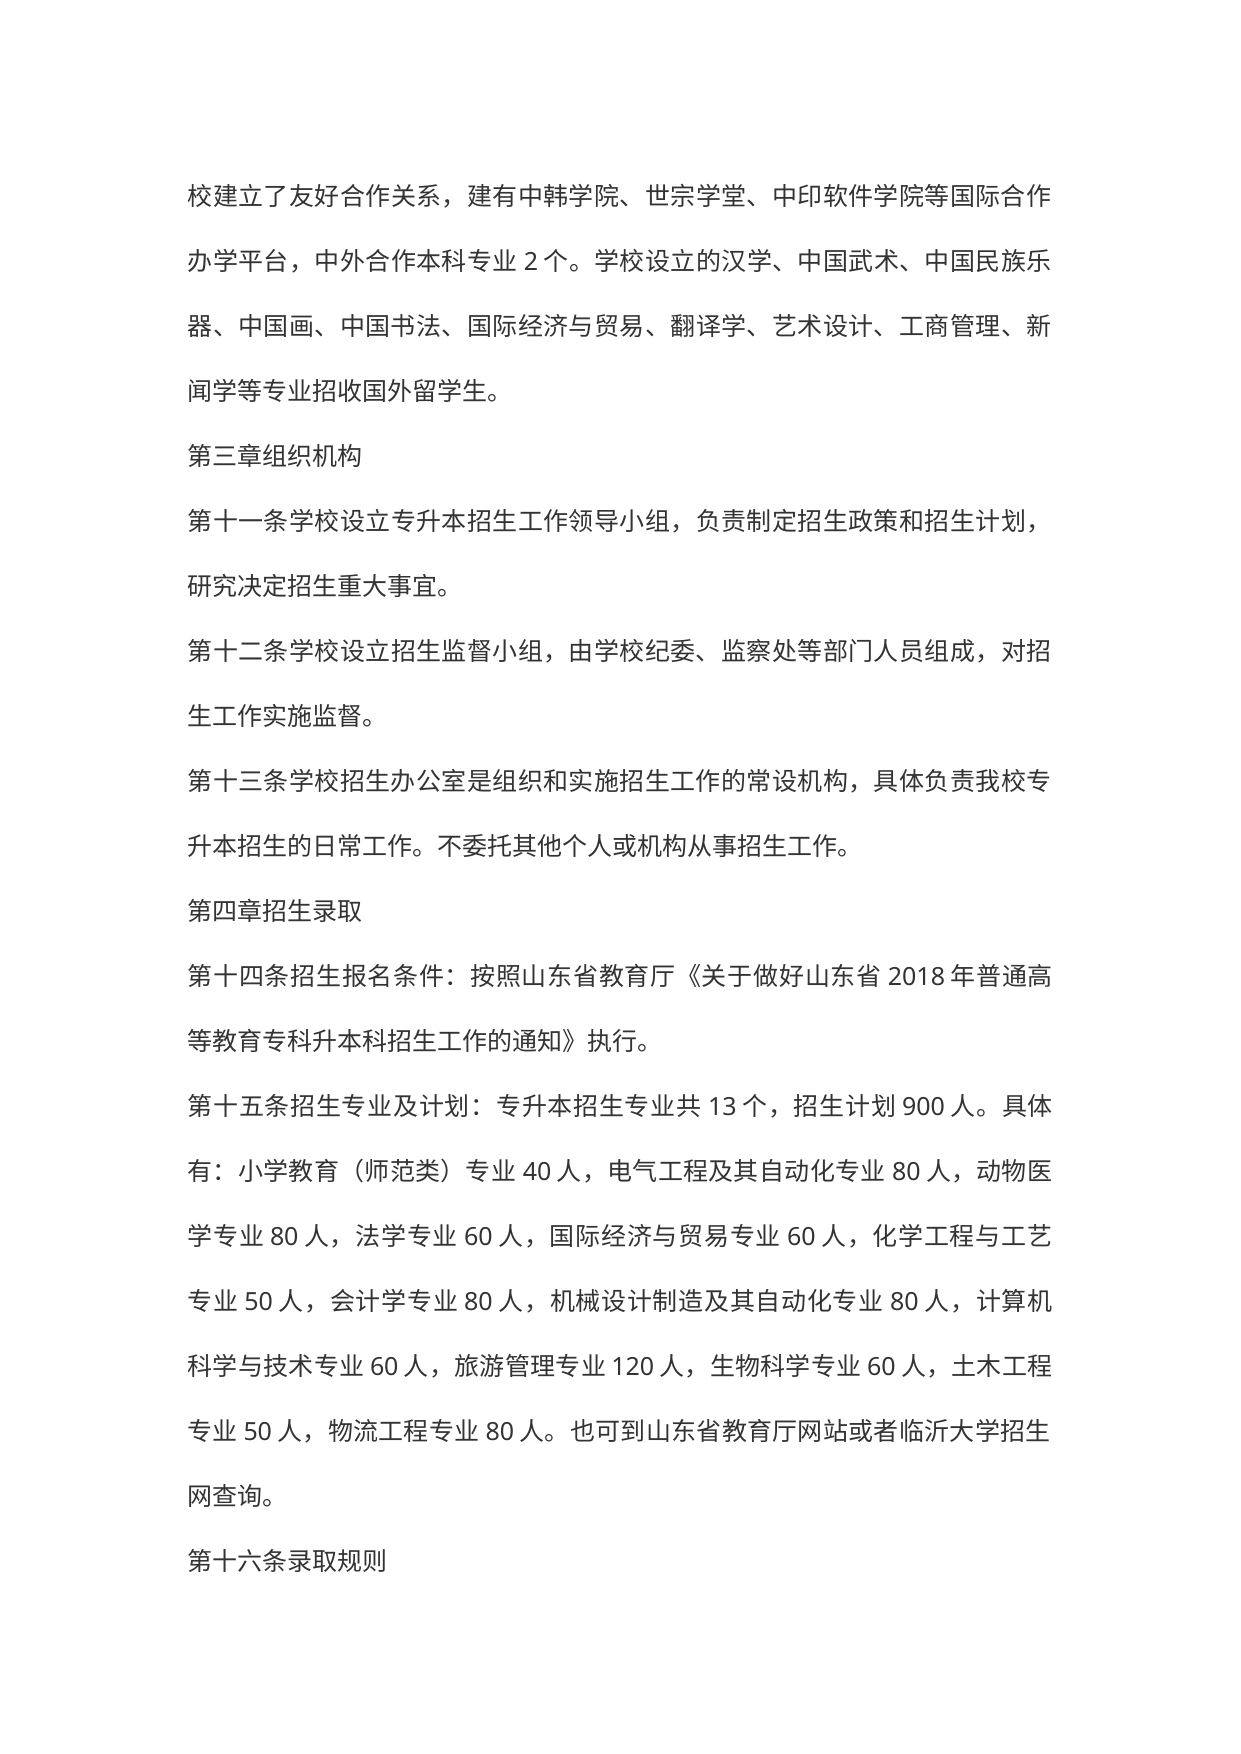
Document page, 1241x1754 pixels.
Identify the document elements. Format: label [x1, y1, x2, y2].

text [187, 162, 1053, 1592]
